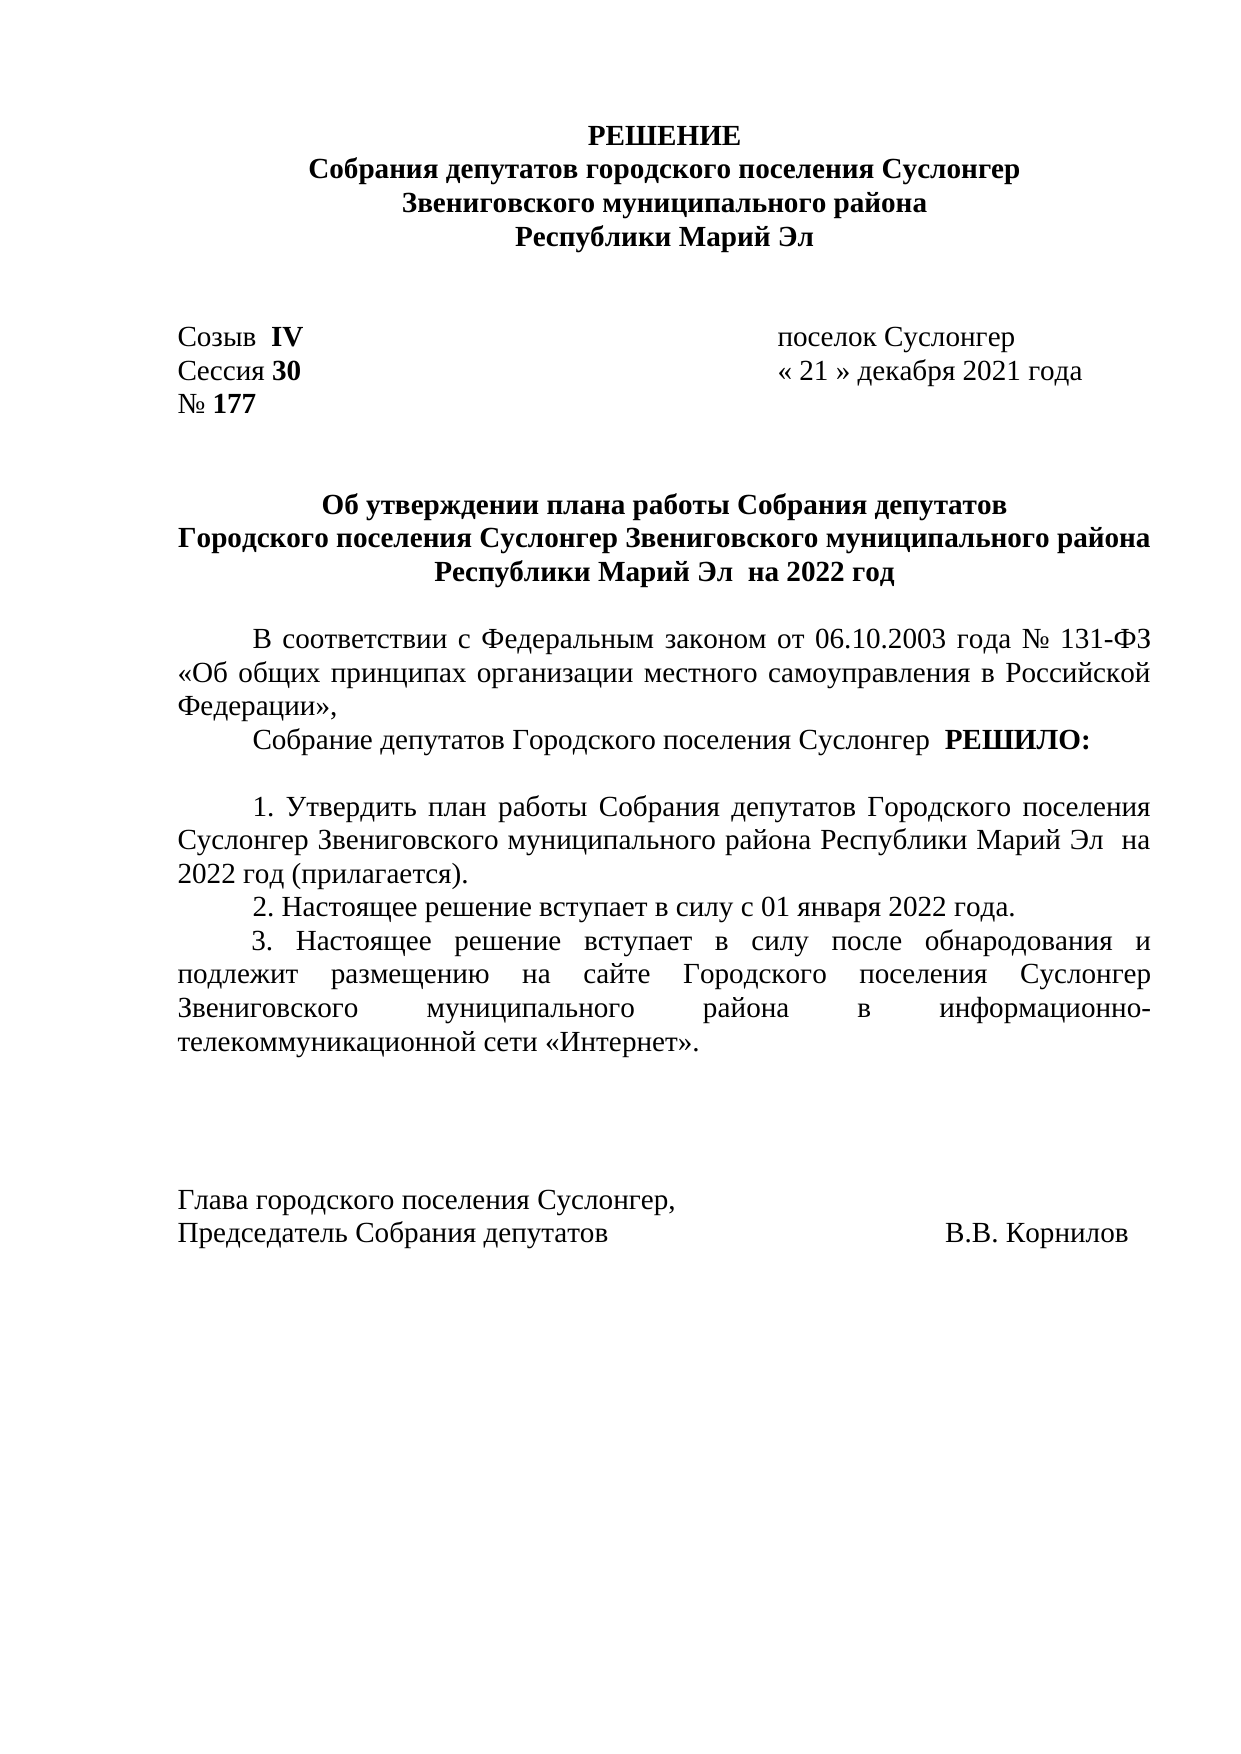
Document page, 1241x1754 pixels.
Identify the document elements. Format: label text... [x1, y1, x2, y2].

text Созыв IV поселок Суслонгер [177, 319, 1152, 353]
text Звениговского муниципального района [177, 185, 1152, 219]
text Об утверждении плана работы Собрания депутатов [177, 487, 1152, 521]
text 3. Настоящее решение вступает в силу после обнародования и подлежит размещению на сайте Городского поселения Суслонгер Звениговского муниципального района в информационно-телекоммуникационной сети «Интернет». [177, 923, 1152, 1057]
text Городского поселения Суслонгер Звениговского муниципального района Республики Марий Эл на 2022 год [177, 521, 1152, 588]
text Собрание депутатов Городского поселения Суслонгер РЕШИЛО: [177, 722, 1152, 755]
text РЕШЕНИЕ [177, 118, 1152, 152]
text Сессия 30 « 21 » декабря 2021 года [177, 353, 1152, 386]
text Собрания депутатов городского поселения Суслонгер [177, 152, 1152, 185]
text № 177 [177, 386, 1152, 420]
text 2. Настоящее решение вступает в силу с 01 января 2022 года. [177, 889, 1152, 923]
text В соответствии с Федеральным законом от 06.10.2003 года № 131-ФЗ «Об общих принципах организации местного самоуправления в Российской Федерации», [177, 621, 1152, 722]
text 1. Утвердить план работы Собрания депутатов Городского поселения Суслонгер Звениговского муниципального района Республики Марий Эл на 2022 год (прилагается). [177, 789, 1152, 889]
text Республики Марий Эл [177, 219, 1152, 252]
text Глава городского поселения Суслонгер, [177, 1182, 1152, 1216]
text Председатель Собрания депутатов В.В. Корнилов [177, 1216, 1152, 1249]
